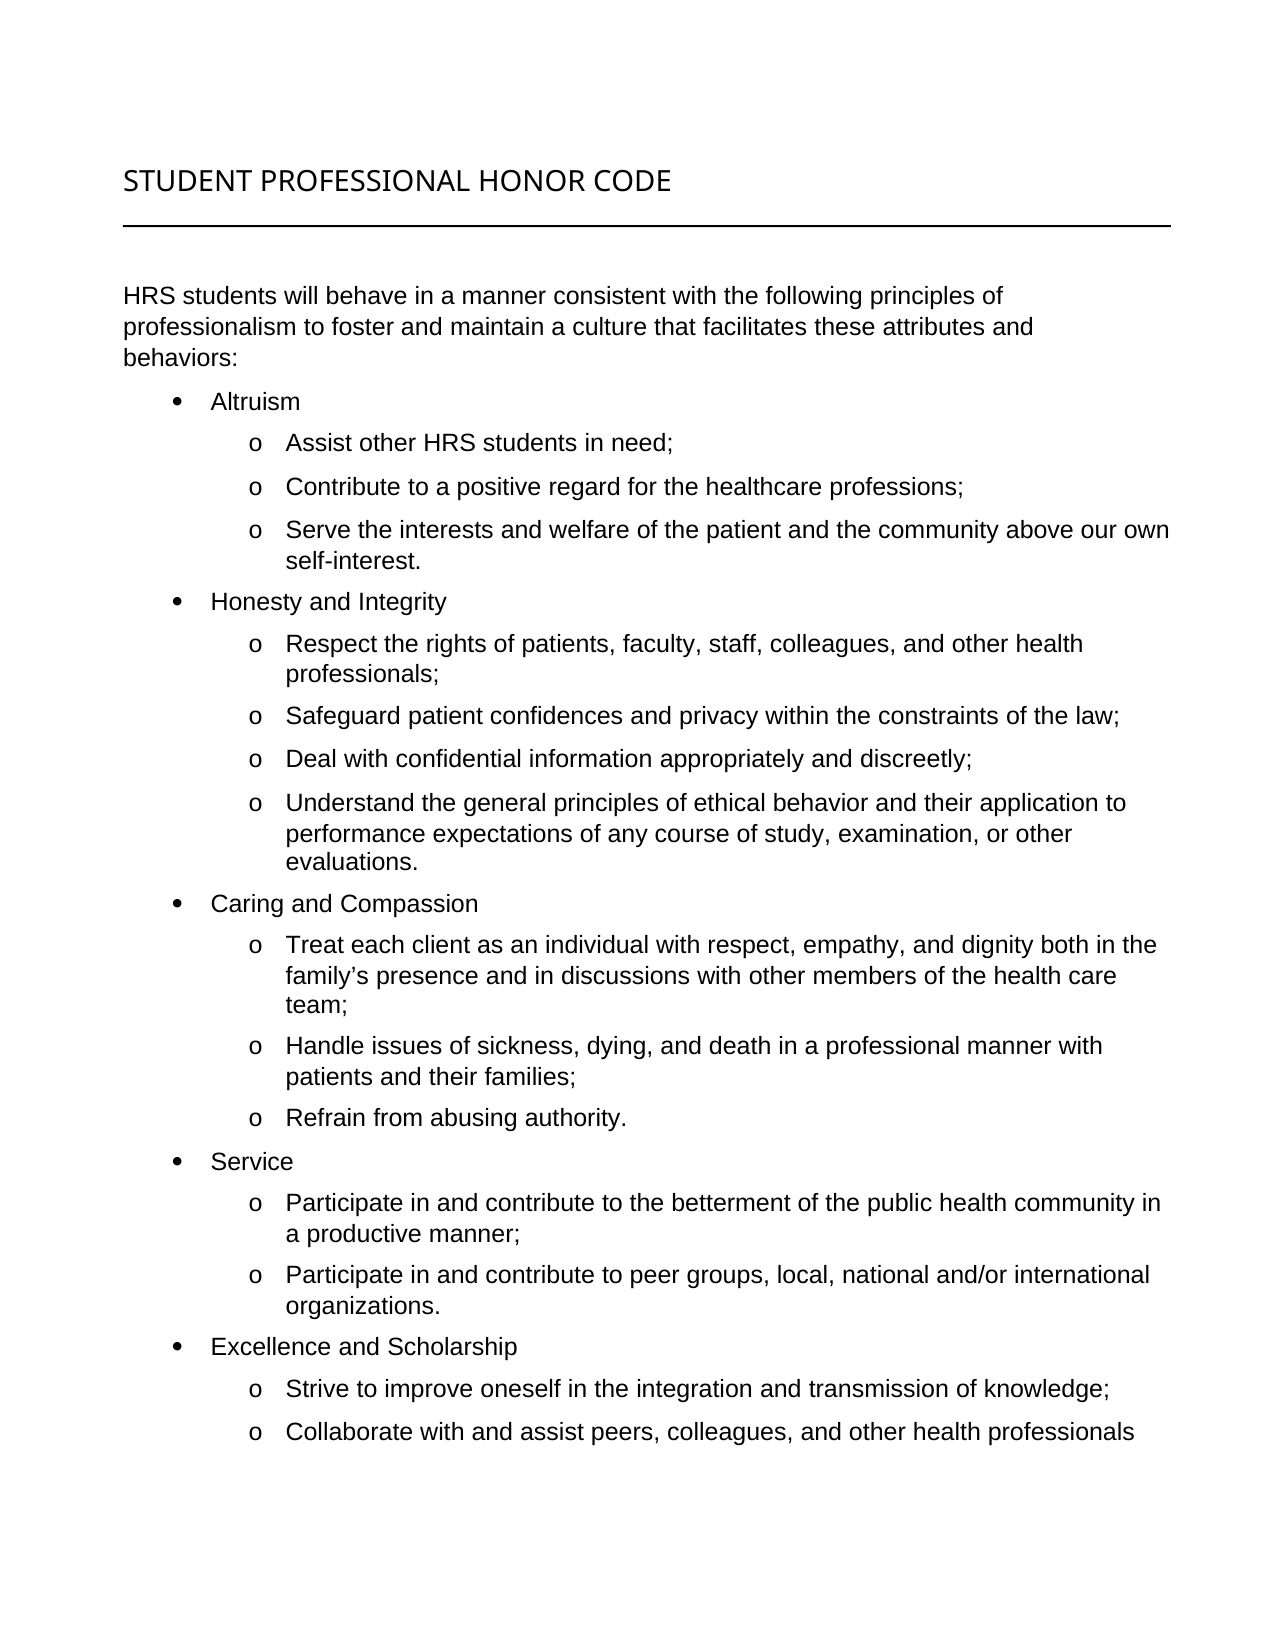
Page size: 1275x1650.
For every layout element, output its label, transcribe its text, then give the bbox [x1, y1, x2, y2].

list Participate in and contribute to the betterment of the public health community in a productive manner; [248, 1188, 1171, 1247]
list Service [173, 1146, 1171, 1175]
list Participate in and contribute to peer groups, local, national and/or international organizations. [248, 1260, 1171, 1320]
list Strive to improve oneself in the integration and transmission of knowledge; [248, 1373, 1171, 1404]
list Deal with confidential information appropriately and discreetly; [248, 744, 1171, 775]
list Safeguard patient confidences and privacy within the constraints of the law; [248, 701, 1171, 732]
text HRS students will behave in a manner consistent with the following principles of professionalism to foster and maintain a culture that facilitates these attributes and behaviors: [123, 281, 1111, 372]
list Refrain from abusing authority. [248, 1103, 1171, 1134]
list Contribute to a positive regard for the healthcare professions; [248, 472, 1171, 502]
list Understand the general principles of ethical behavior and their application to performance expectations of any course of study, examination, or other evaluations. [248, 788, 1171, 876]
list Serve the interests and welfare of the patient and the community above our own self-interest. [248, 515, 1171, 575]
subtitle Student Professional Honor Code [123, 160, 1171, 200]
list Assist other HRS students in need; [248, 428, 1171, 459]
list Caring and Compassion [173, 888, 1171, 917]
list Altruism [173, 387, 1171, 416]
list Respect the rights of patients, faculty, staff, colleagues, and other health professionals; [248, 628, 1171, 688]
list Handle issues of sickness, dying, and death in a professional manner with patients and their families; [248, 1031, 1171, 1091]
list Excellence and Scholarship [173, 1332, 1171, 1361]
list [248, 1417, 1171, 1448]
list Honesty and Integrity [173, 587, 1171, 616]
list Treat each client as an individual with respect, empathy, and dignity both in the family’s presence and in discussions with other members of the health care team; [248, 930, 1171, 1018]
